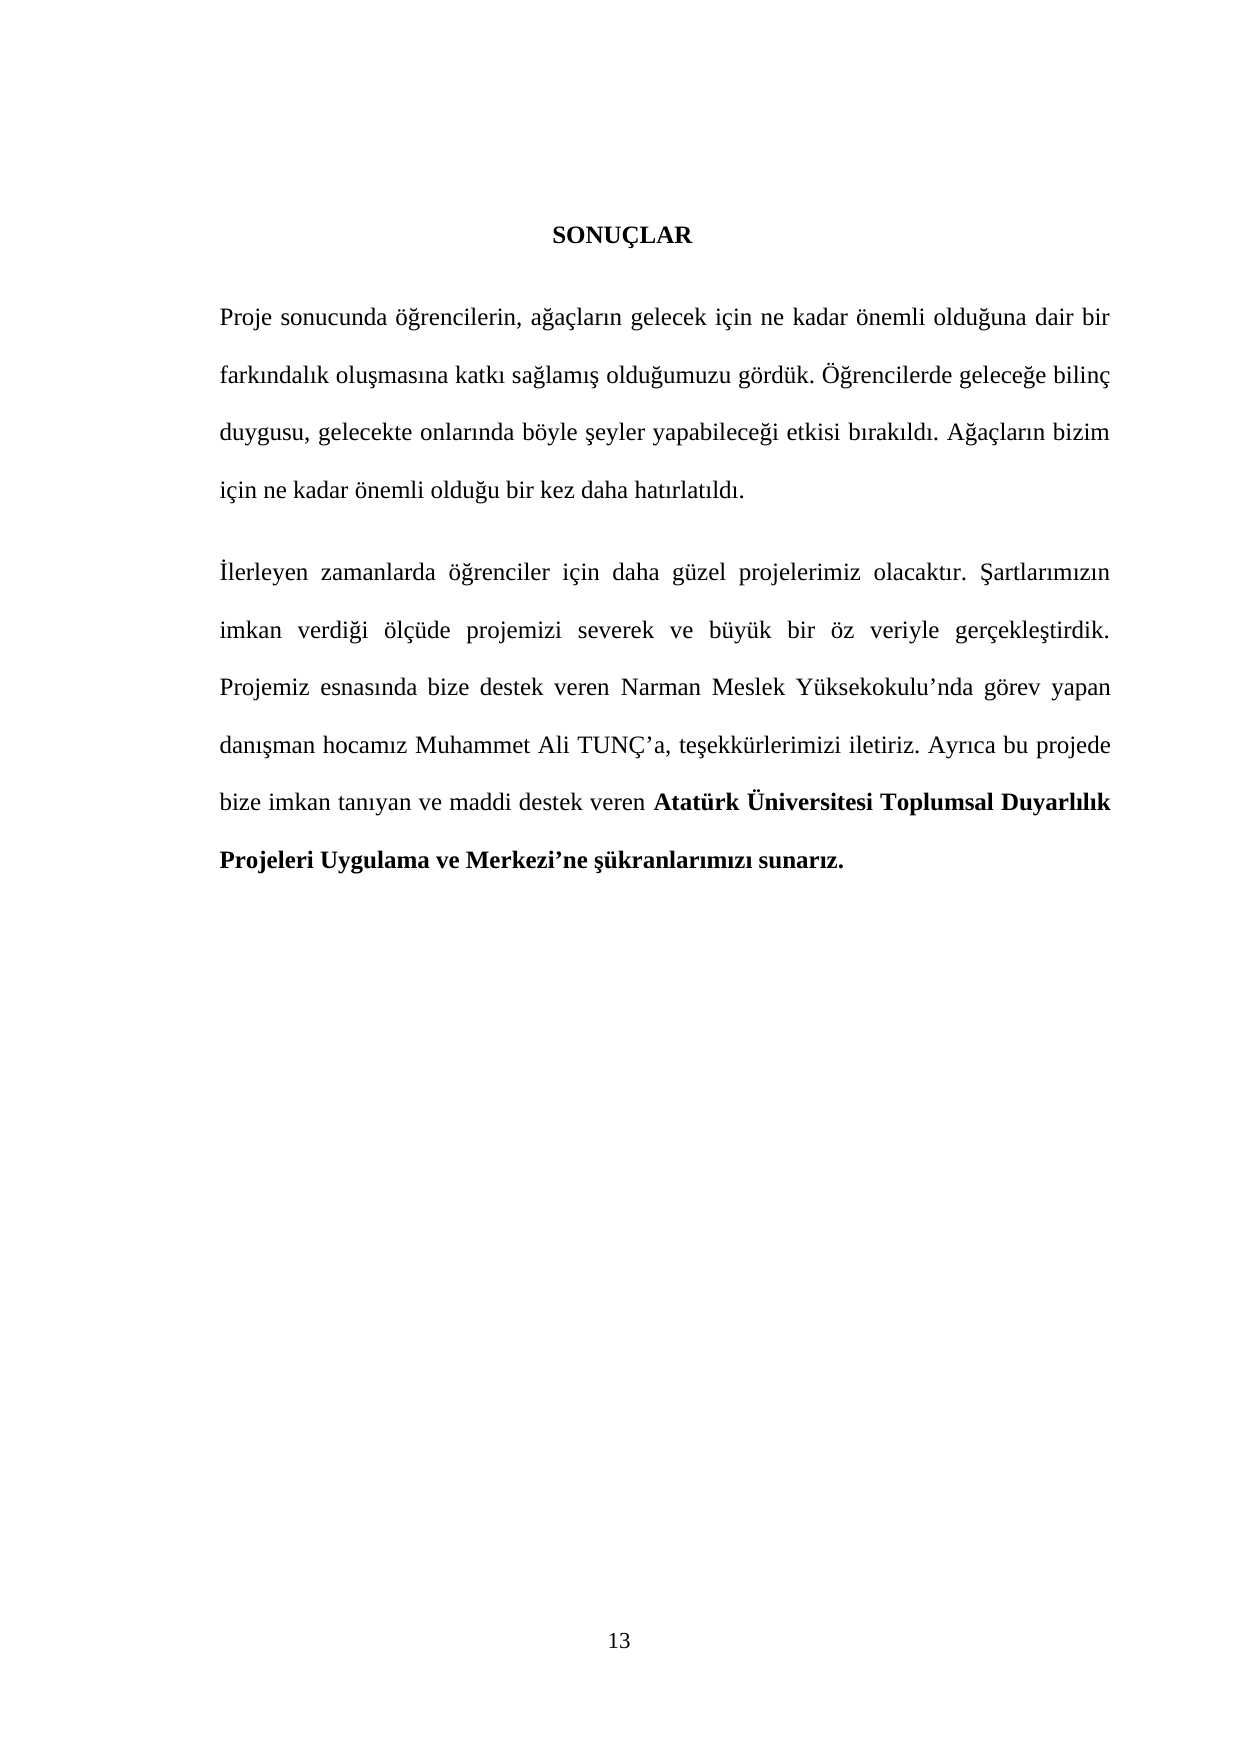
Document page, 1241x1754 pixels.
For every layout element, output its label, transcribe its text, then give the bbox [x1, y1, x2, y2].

subtitle SONUÇLAR [133, 220, 1111, 249]
subtitle İlerleyen zamanlarda öğrenciler için daha güzel projelerimiz olacaktır. Şartlarımızın imkan verdiği ölçüde projemizi severek ve büyük bir öz veriyle gerçekleştirdik. Projemiz esnasında bize destek veren Narman Meslek Yüksekokulu’nda görev yapan danışman hocamız Muhammet Ali TUNÇ’a, teşekkürlerimizi iletiriz. Ayrıca bu projede bize imkan tanıyan ve maddi destek veren Atatürk Üniversitesi Toplumsal Duyarlılık Projeleri Uygulama ve Merkezi’ne şükranlarımızı sunarız. [219, 557, 1111, 874]
subtitle Proje sonucunda öğrencilerin, ağaçların gelecek için ne kadar önemli olduğuna dair bir farkındalık oluşmasına katkı sağlamış olduğumuzu gördük. Öğrencilerde geleceğe bilinç duygusu, gelecekte onlarında böyle şeyler yapabileceği etkisi bırakıldı. Ağaçların bizim için ne kadar önemli olduğu bir kez daha hatırlatıldı. [219, 302, 1111, 504]
